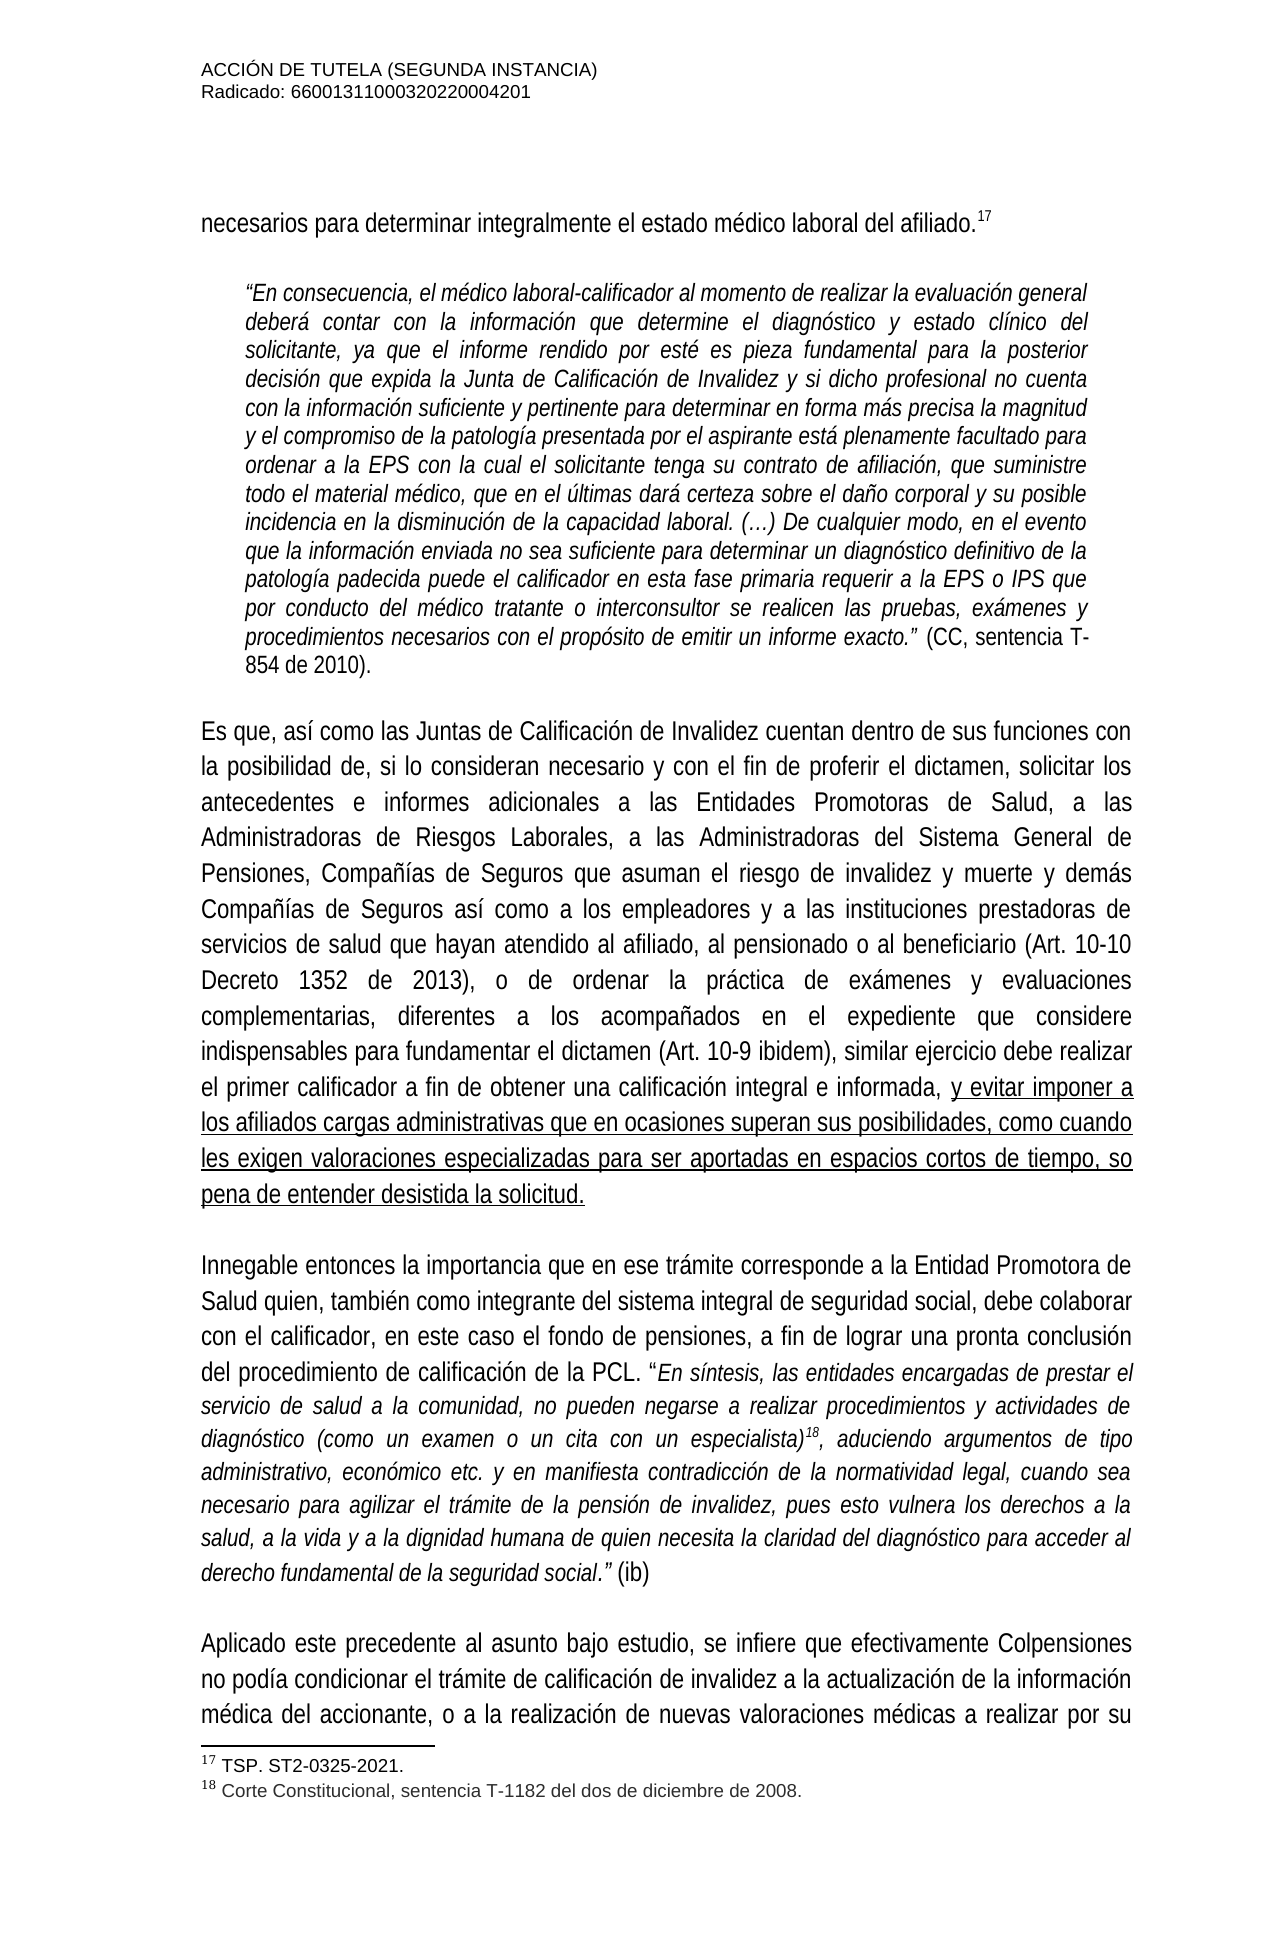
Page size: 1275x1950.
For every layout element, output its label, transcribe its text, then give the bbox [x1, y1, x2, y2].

text Innegable entonces la importancia que en ese trámite corresponde a la Entidad Promotora de Salud quien, también como integrante del sistema integral de seguridad social, debe colaborar con el calificador, en este caso el fondo de pensiones, a fin de lograr una pronta conclusión del procedimiento de calificación de la PCL. “En síntesis, las entidades encargadas de prestar el servicio de salud a la comunidad, no pueden negarse a realizar procedimientos y actividades de diagnóstico (como un examen o un cita con un especialista), aduciendo argumentos de tipo administrativo, económico etc. y en manifiesta contradicción de la normatividad legal, cuando sea necesario para agilizar el trámite de la pensión de invalidez, pues esto vulnera los derechos a la salud, a la vida y a la dignidad humana de quien necesita la claridad del diagnóstico para acceder al derecho fundamental de la seguridad social.” (ib) [201, 1249, 1133, 1587]
text Es que, así como las Juntas de Calificación de Invalidez cuentan dentro de sus funciones con la posibilidad de, si lo consideran necesario y con el fin de proferir el dictamen, solicitar los antecedentes e informes adicionales a las Entidades Promotoras de Salud, a las Administradoras de Riesgos Laborales, a las Administradoras del Sistema General de Pensiones, Compañías de Seguros que asuman el riesgo de invalidez y muerte y demás Compañías de Seguros así como a los empleadores y a las instituciones prestadoras de servicios de salud que hayan atendido al afiliado, al pensionado o al beneficiario (Art. 10-10 Decreto 1352 de 2013), o de ordenar la práctica de exámenes y evaluaciones complementarias, diferentes a los acompañados en el expediente que considere indispensables para fundamentar el dictamen (Art. 10-9 ibidem), similar ejercicio debe realizar el primer calificador a fin de obtener una calificación integral e informada, y evitar imponer a los afiliados cargas administrativas que en ocasiones superan sus posibilidades, como cuando les exigen valoraciones especializadas para ser aportadas en espacios cortos de tiempo, so pena de entender desistida la solicitud. [201, 715, 1133, 1134]
text “En consecuencia, el médico laboral-calificador al momento de realizar la evaluación general deberá contar con la información que determine el diagnóstico y estado clínico del solicitante, ya que el informe rendido por esté es pieza fundamental para la posterior decisión que expida la Junta de Calificación de Invalidez y si dicho profesional no cuenta con la información suficiente y pertinente para determinar en forma más precisa la magnitud y el compromiso de la patología presentada por el aspirante está plenamente facultado para ordenar a la EPS con la cual el solicitante tenga su contrato de afiliación, que suministre todo el material médico, que en el últimas dará certeza sobre el daño corporal y su posible incidencia en la disminución de la capacidad laboral. (…) De cualquier modo, en el evento que la información enviada no sea suficiente para determinar un diagnóstico definitivo de la patología padecida puede el calificador en esta fase primaria requerir a la EPS o IPS que por conducto del médico tratante o interconsultor se realicen las pruebas, exámenes y procedimientos necesarios con el propósito de emitir un informe exacto.” (CC, sentencia T-854 de 2010). [245, 278, 1089, 679]
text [201, 1627, 1133, 1730]
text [201, 207, 1133, 238]
